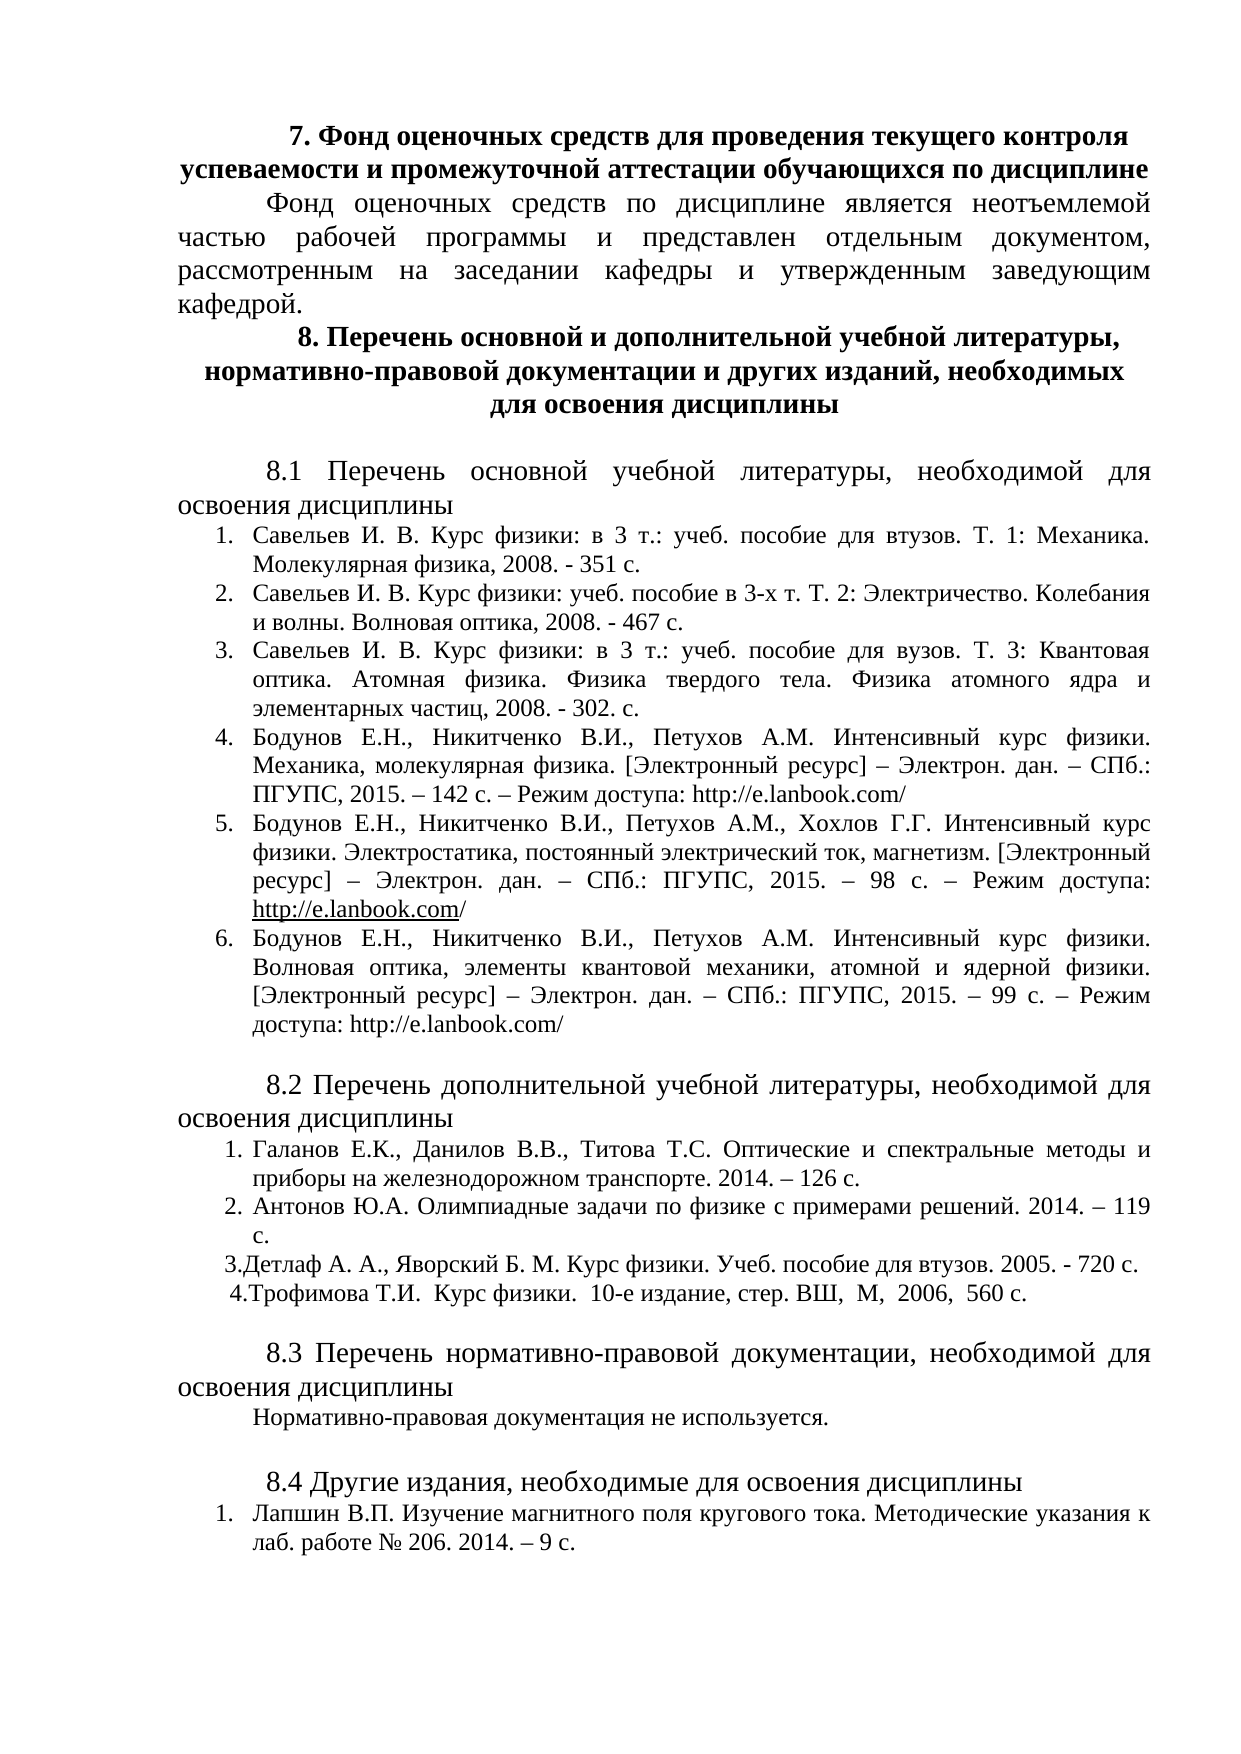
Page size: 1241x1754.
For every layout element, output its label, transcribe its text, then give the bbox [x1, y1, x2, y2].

list Лапшин В.П. Изучение магнитного поля кругового тока. Методические указания к лаб. работе № 206. 2014. – 9 с. [215, 1498, 1152, 1556]
text 8.2 Перечень дополнительной учебной литературы, необходимой для освоения дисциплины [177, 1067, 1152, 1134]
text Нормативно-правовая документация не используется. [252, 1402, 1152, 1431]
list Галанов Е.К., Данилов В.В., Титова Т.С. Оптические и спектральные методы и приборы на железнодорожном транспорте. 2014. – 126 с. [224, 1134, 1152, 1191]
text 3.Детлаф А. А., Яворский Б. М. Курс физики. Учеб. пособие для втузов. 2005. - 720 с. [224, 1249, 1152, 1278]
list Антонов Ю.А. Олимпиадные задачи по физике с примерами решений. 2014. – 119 с. [224, 1191, 1152, 1249]
text 7. Фонд оценочных средств для проведения текущего контроля успеваемости и промежуточной аттестации обучающихся по дисциплине [177, 118, 1152, 185]
text Фонд оценочных средств по дисциплине является неотъемлемой частью рабочей программы и представлен отдельным документом, рассмотренным на заседании кафедры и утвержденным заведующим кафедрой. [177, 185, 1152, 319]
list Бодунов Е.Н., Никитченко В.И., Петухов А.М., Хохлов Г.Г. Интенсивный курс физики. Электростатика, постоянный электрический ток, магнетизм. [Электронный ресурс] – Электрон. дан. – СПб.: ПГУПС, 2015. – 98 с. – Режим доступа: http://e.lanbook.com/ [215, 808, 1152, 923]
text 8.3 Перечень нормативно-правовой документации, необходимой для освоения дисциплины [177, 1335, 1152, 1402]
list Бодунов Е.Н., Никитченко В.И., Петухов А.М. Интенсивный курс физики. Механика, молекулярная физика. [Электронный ресурс] – Электрон. дан. – СПб.: ПГУПС, 2015. – 142 с. – Режим доступа: http://e.lanbook.com/ [215, 722, 1152, 808]
text 8. Перечень основной и дополнительной учебной литературы, нормативно-правовой документации и других изданий, необходимых для освоения дисциплины [177, 319, 1152, 420]
list Савельев И. В. Курс физики: в 3 т.: учеб. пособие для втузов. Т. 1: Механика. Молекулярная физика, 2008. - 351 с. [215, 521, 1152, 578]
list Бодунов Е.Н., Никитченко В.И., Петухов А.М. Интенсивный курс физики. Волновая оптика, элементы квантовой механики, атомной и ядерной физики. [Электронный ресурс] – Электрон. дан. – СПб.: ПГУПС, 2015. – 99 с. – Режим доступа: http://e.lanbook.com/ [215, 923, 1152, 1038]
text 8.4 Другие издания, необходимые для освоения дисциплины [177, 1464, 1152, 1498]
list Савельев И. В. Курс физики: учеб. пособие в 3-х т. Т. 2: Электричество. Колебания и волны. Волновая оптика, 2008. - 467 с. [215, 578, 1152, 636]
list Савельев И. В. Курс физики: в 3 т.: учеб. пособие для вузов. Т. 3: Квантовая оптика. Атомная физика. Физика твердого тела. Физика атомного ядра и элементарных частиц, 2008. - 302. с. [215, 636, 1152, 722]
text 4.Трофимова Т.И. Курс физики. 10-е издание, стер. ВШ, М, 2006, 560 с. [177, 1278, 1152, 1306]
text 8.1 Перечень основной учебной литературы, необходимой для освоения дисциплины [177, 453, 1152, 521]
